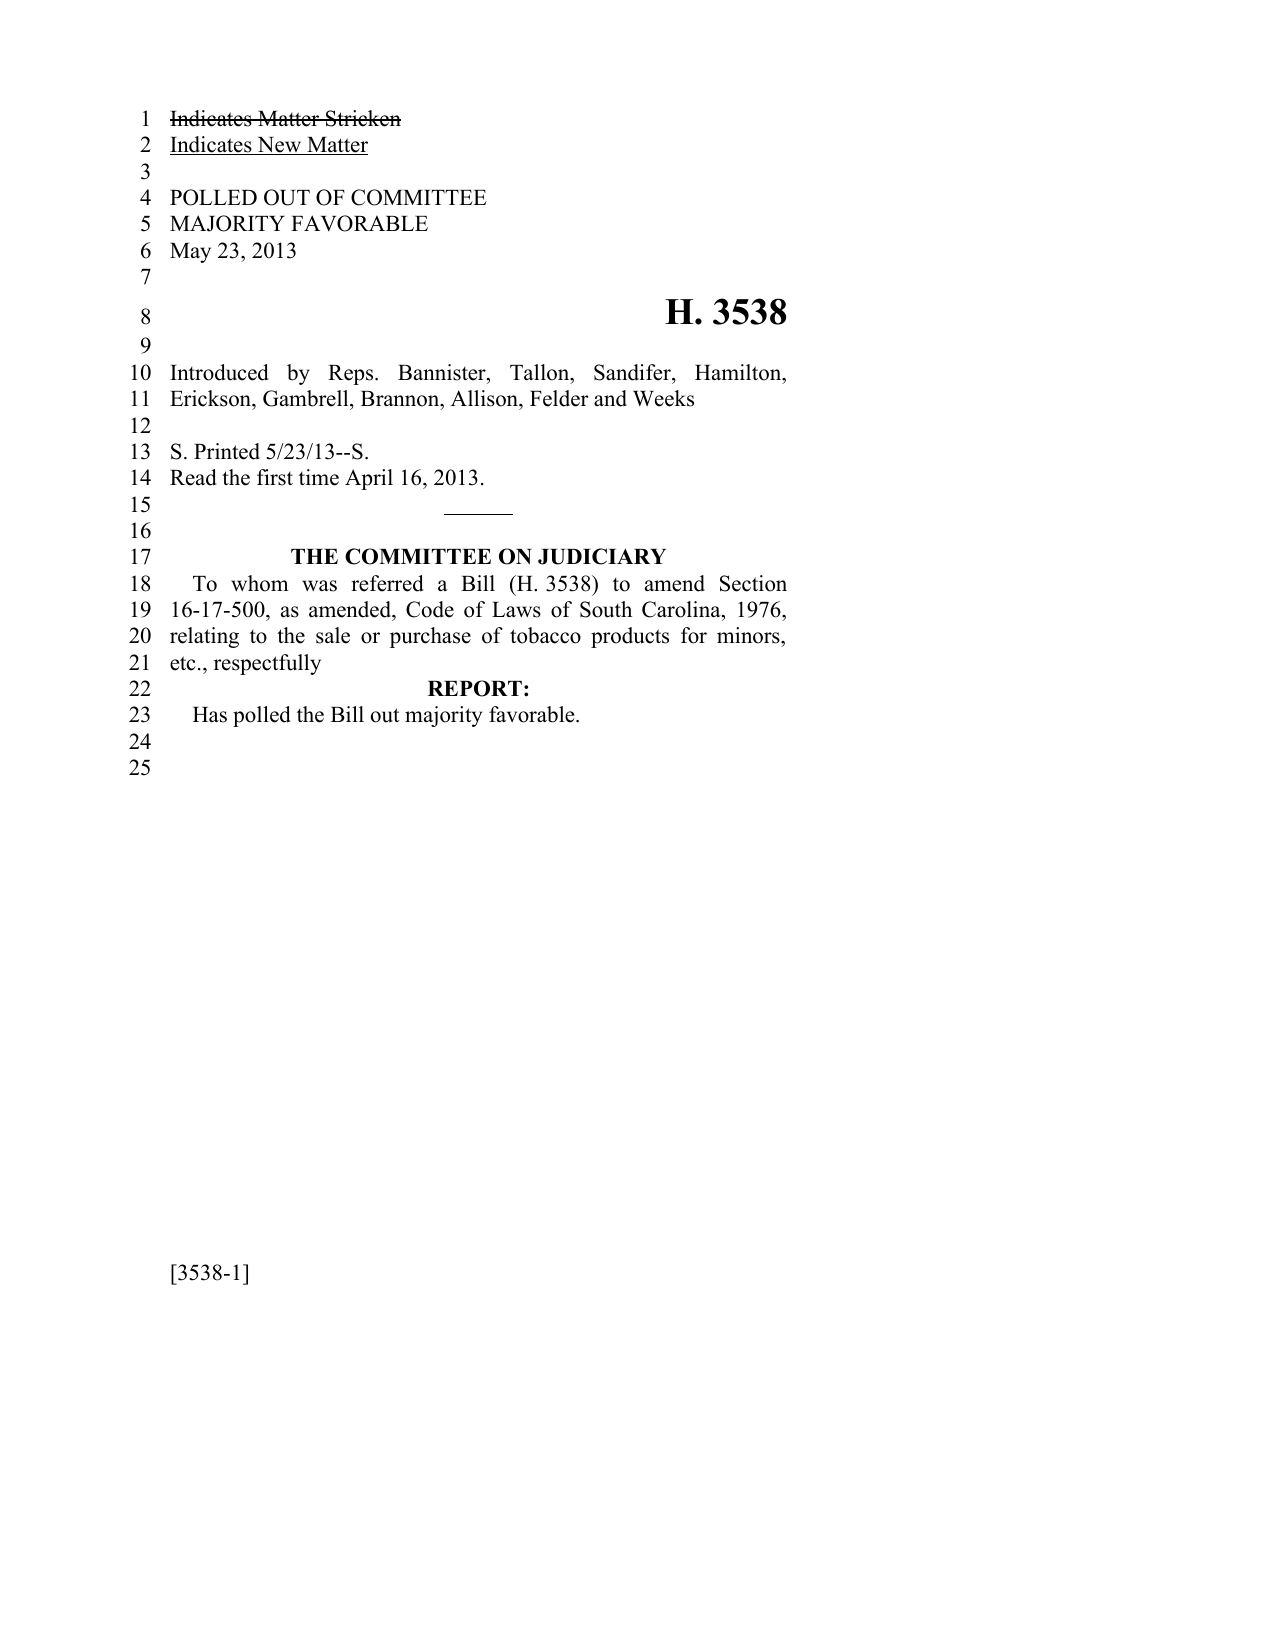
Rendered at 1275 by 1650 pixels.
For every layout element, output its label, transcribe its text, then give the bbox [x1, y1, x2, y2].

text POLLED OUT OF COMMITTEE [169, 184, 787, 210]
text THE COMMITTEE ON JUDICIARY [169, 543, 787, 570]
text Indicates New Matter [169, 131, 787, 158]
text May 23, 2013 [169, 237, 787, 263]
text Read the first time April 16, 2013. [169, 464, 787, 491]
text MAJORITY FAVORABLE [169, 210, 787, 237]
text H. 3538 [169, 289, 787, 333]
text To whom was referred a Bill (H. 3538) to amend Section 16-17-500, as amended, Code of Laws of South Carolina, 1976, relating to the sale or purchase of tobacco products for minors, etc., respectfully [169, 570, 787, 675]
text S. Printed 5/23/13--S. [169, 438, 787, 464]
text REPORT: [169, 675, 787, 702]
text Has polled the Bill out majority favorable. [169, 702, 787, 728]
text Introduced by Reps. Bannister, Tallon, Sandifer, Hamilton, Erickson, Gambrell, Brannon, Allison, Felder and Weeks [169, 359, 787, 412]
text Indicates Matter Stricken [169, 105, 787, 131]
